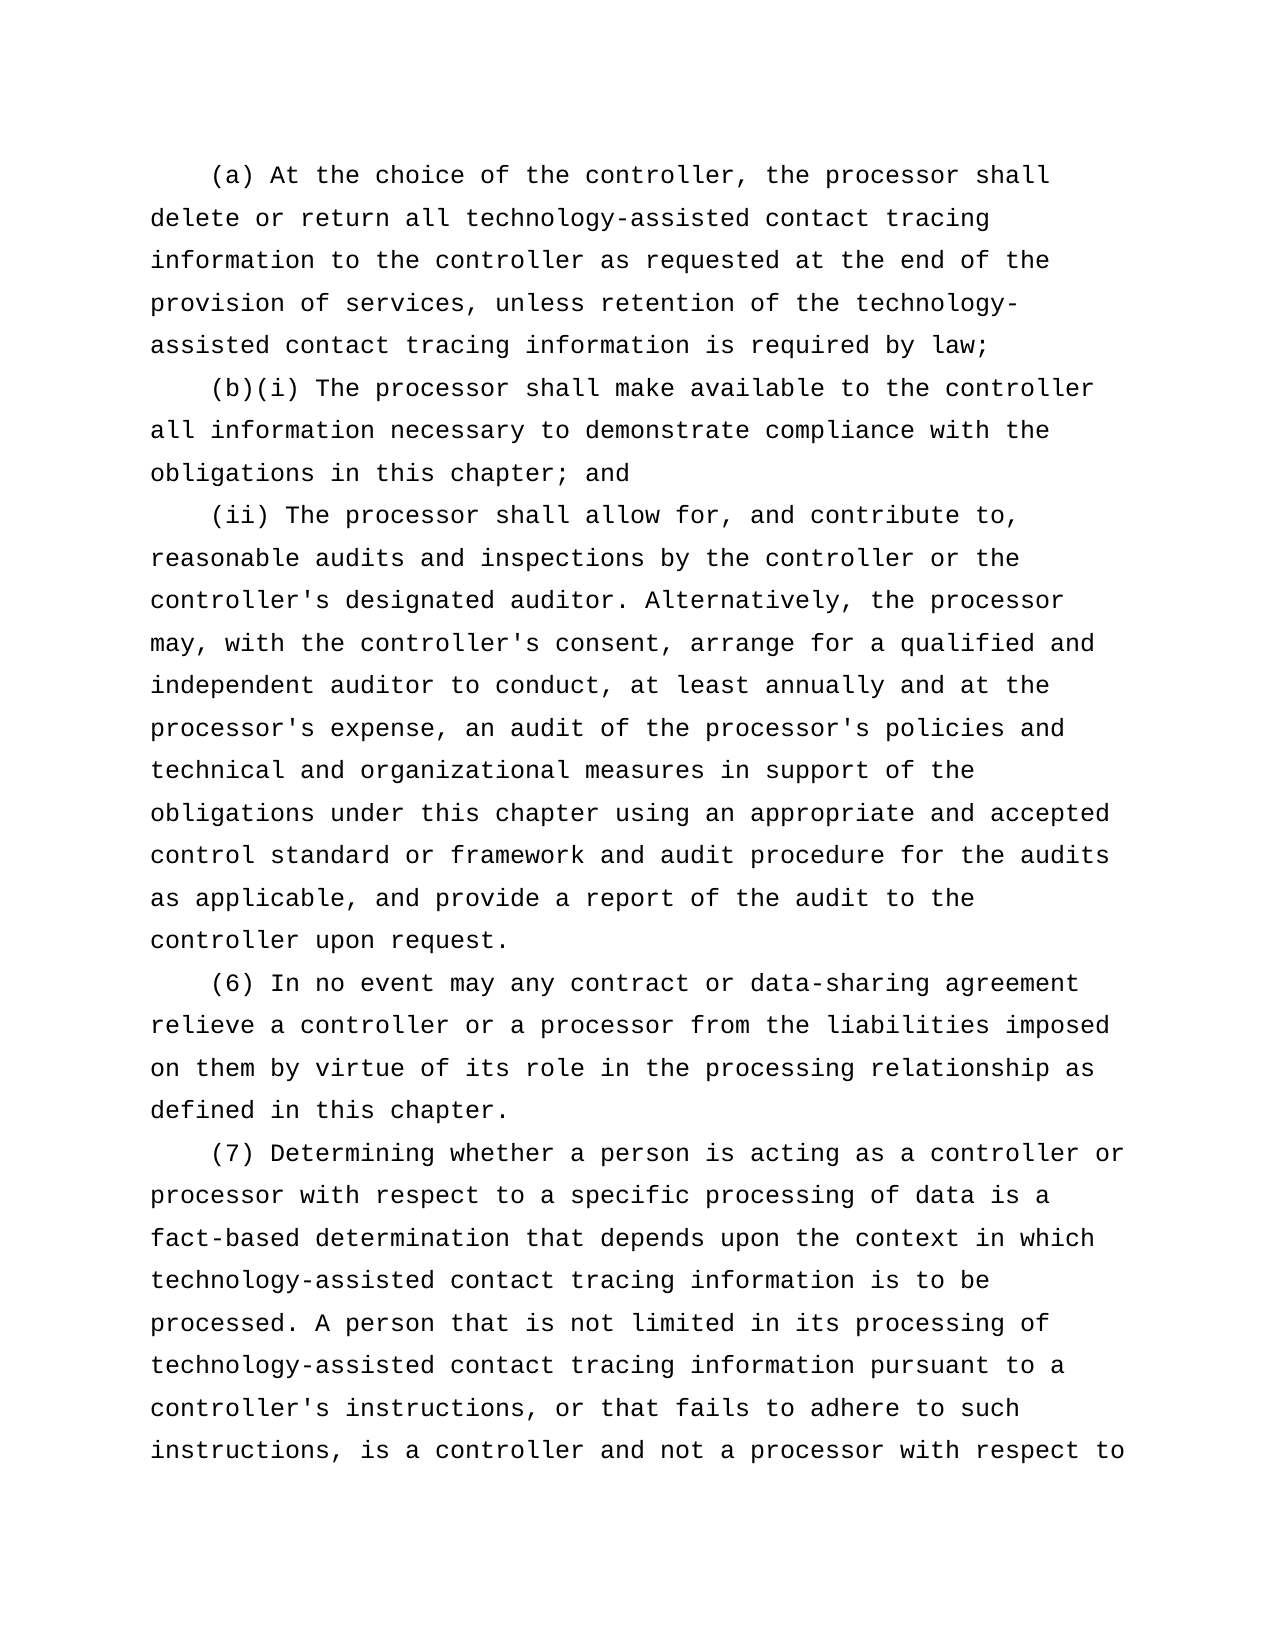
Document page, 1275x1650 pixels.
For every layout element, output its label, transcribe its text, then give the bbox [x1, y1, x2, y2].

text (ii) The processor shall allow for, and contribute to, reasonable audits and inspections by the controller or the controller's designated auditor. Alternatively, the processor may, with the controller's consent, arrange for a qualified and independent auditor to conduct, at least annually and at the processor's expense, an audit of the processor's policies and technical and organizational measures in support of the obligations under this chapter using an appropriate and accepted control standard or framework and audit procedure for the audits as applicable, and provide a report of the audit to the controller upon request. [150, 490, 1125, 957]
text (b)(i) The processor shall make available to the controller all information necessary to demonstrate compliance with the obligations in this chapter; and [150, 362, 1125, 490]
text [150, 1127, 1125, 1467]
text (6) In no event may any contract or data-sharing agreement relieve a controller or a processor from the liabilities imposed on them by virtue of its role in the processing relationship as defined in this chapter. [150, 957, 1125, 1127]
text (a) At the choice of the controller, the processor shall delete or return all technology-assisted contact tracing information to the controller as requested at the end of the provision of services, unless retention of the technology-assisted contact tracing information is required by law; [150, 150, 1125, 362]
